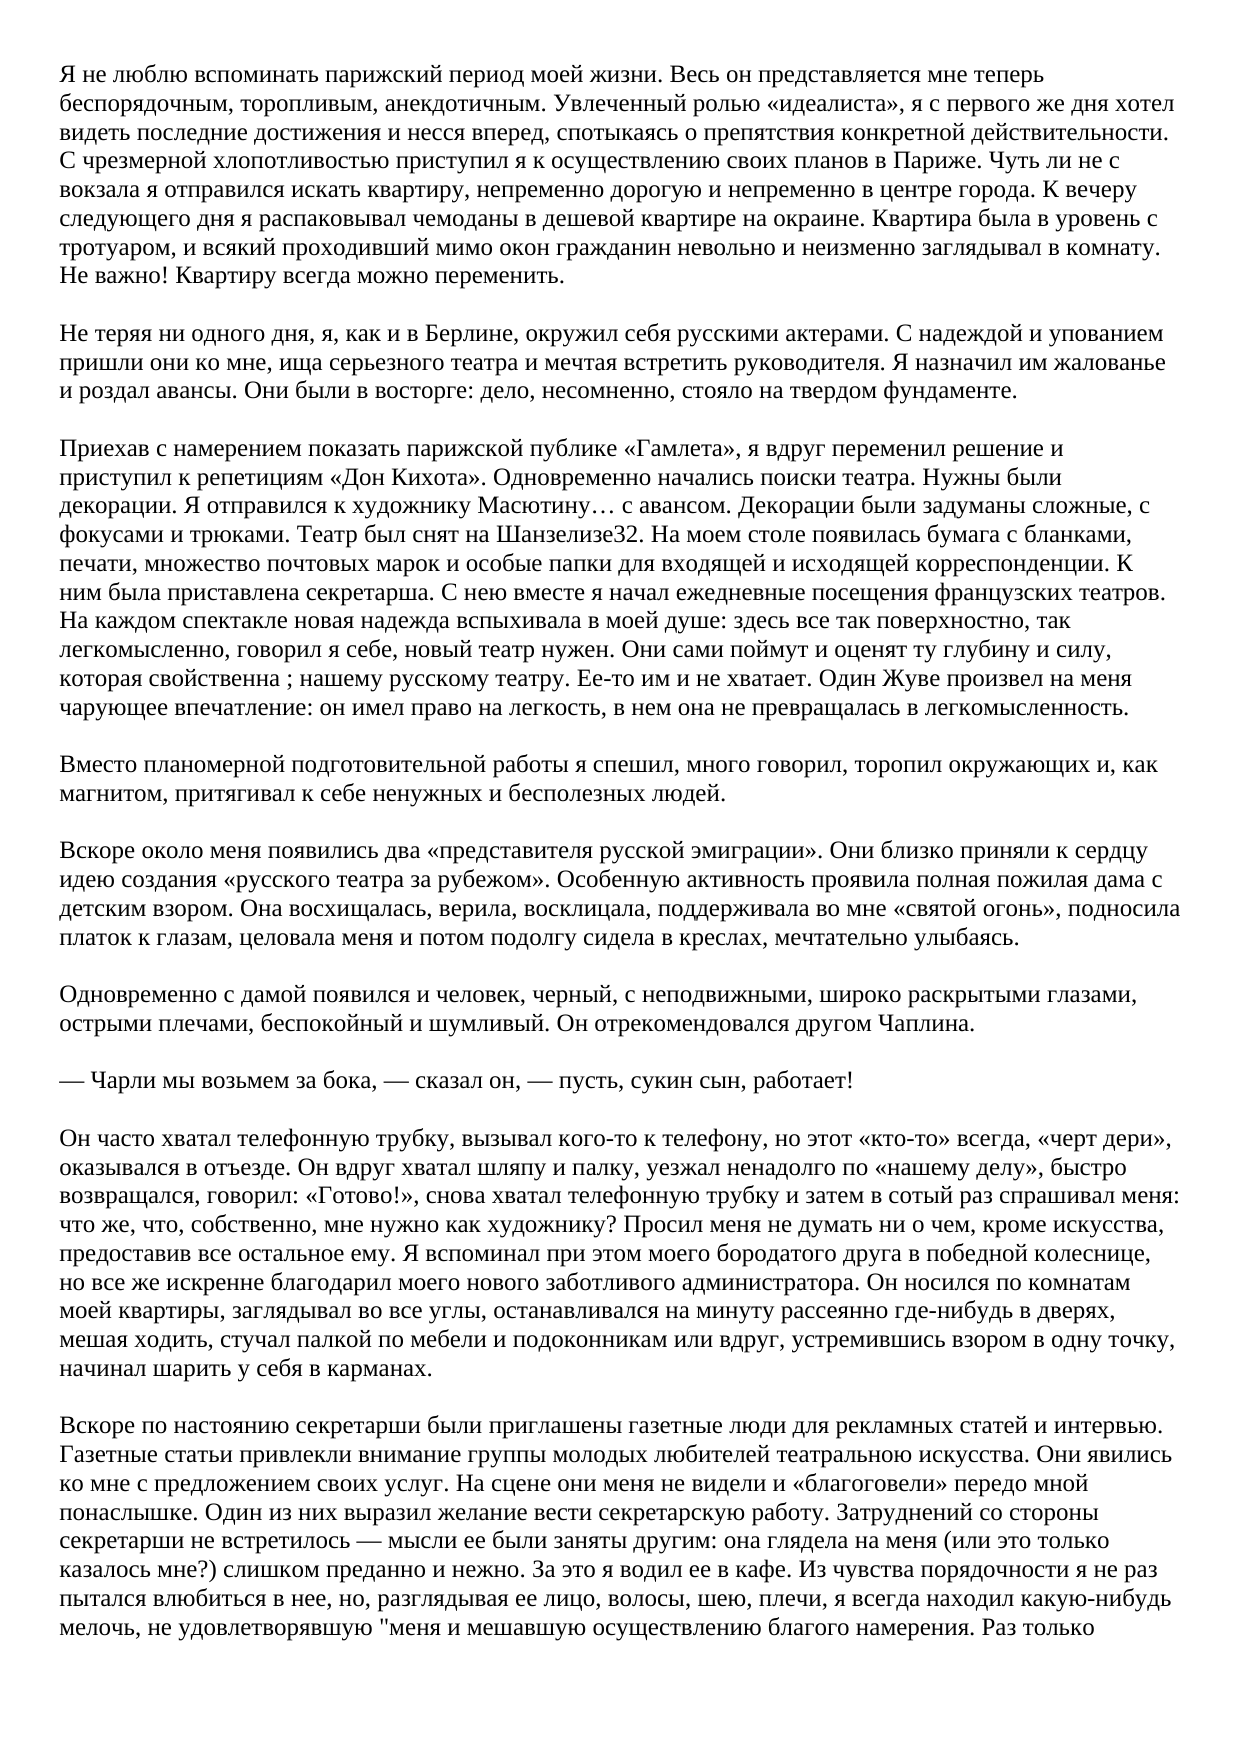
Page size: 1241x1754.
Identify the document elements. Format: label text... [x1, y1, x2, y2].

text — Чарли мы возьмем за бока, — сказал он, — пусть, сукин сын, работает! [59, 1065, 1181, 1094]
text Не теряя ни одного дня, я, как и в Берлине, окружил себя русскими актерами. С надеждой и упованием пришли они ко мне, ища серьезного театра и мечтая встретить руководителя. Я назначил им жалованье и роздал авансы. Они были в восторге: дело, несомненно, стояло на твердом фундаменте. [59, 318, 1181, 404]
text Он часто хватал телефонную трубку, вызывал кого-то к телефону, но этот «кто-то» всегда, «черт дери», оказывался в отъезде. Он вдруг хватал шляпу и палку, уезжал ненадолго по «нашему делу», быстро возвращался, говорил: «Готово!», снова хватал телефонную трубку и затем в сотый раз спрашивал меня: что же, что, собственно, мне нужно как художнику? Просил меня не думать ни о чем, кроме искусства, предоставив все остальное ему. Я вспоминал при этом моего бородатого друга в победной колеснице, но все же искренне благодарил моего нового заботливого администратора. Он носился по комнатам моей квартиры, заглядывал во все углы, останавливался на минуту рассеянно где-нибудь в дверях, мешая ходить, стучал палкой по мебели и подоконникам или вдруг, устремившись взором в одну точку, начинал шарить у себя в карманах. [59, 1123, 1181, 1382]
text Приехав с намерением показать парижской публике «Гамлета», я вдруг переменил решение и приступил к репетициям «Дон Кихота». Одновременно начались поиски театра. Нужны были декорации. Я отправился к художнику Масютину… с авансом. Декорации были задуманы сложные, с фокусами и трюками. Театр был снят на Шанзелизе32. На моем столе появилась бумага с бланками, печати, множество почтовых марок и особые папки для входящей и исходящей корреспонденции. К ним была приставлена секретарша. С нею вместе я начал ежедневные посещения французских театров. На каждом спектакле новая надежда вспыхивала в моей душе: здесь все так поверхностно, так легкомысленно, говорил я себе, новый театр нужен. Они сами поймут и оценят ту глубину и силу, которая свойственна ; нашему русскому театру. Ее-то им и не хватает. Один Жуве произвел на меня чарующее впечатление: он имел право на легкость, в нем она не превращалась в легкомысленность. [59, 433, 1181, 720]
text Вместо планомерной подготовительной работы я спешил, много говорил, торопил окружающих и, как магнитом, притягивал к себе ненужных и бесполезных людей. [59, 749, 1181, 807]
text Вскоре около меня появились два «представителя русской эмиграции». Они близко приняли к сердцу идею создания «русского театра за рубежом». Особенную активность проявила полная пожилая дама с детским взором. Она восхищалась, верила, восклицала, поддерживала во мне «святой огонь», подносила платок к глазам, целовала меня и потом подолгу сидела в креслах, мечтательно улыбаясь. [59, 835, 1181, 950]
text Я не люблю вспоминать парижский период моей жизни. Весь он представляется мне теперь беспорядочным, торопливым, анекдотичным. Увлеченный ролью «идеалиста», я с первого же дня хотел видеть последние достижения и несся вперед, спотыкаясь о препятствия конкретной действительности. С чрезмерной хлопотливостью приступил я к осуществлению своих планов в Париже. Чуть ли не с вокзала я отправился искать квартиру, непременно дорогую и непременно в центре города. К вечеру следующего дня я распаковывал чемоданы в дешевой квартире на окраине. Квартира была в уровень с тротуаром, и всякий проходивший мимо окон гражданин невольно и неизменно заглядывал в комнату. Не важно! Квартиру всегда можно переменить. [59, 59, 1181, 289]
text Одновременно с дамой появился и человек, черный, с неподвижными, широко раскрытыми глазами, острыми плечами, беспокойный и шумливый. Он отрекомендовался другом Чаплина. [59, 979, 1181, 1037]
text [59, 1410, 1181, 1640]
